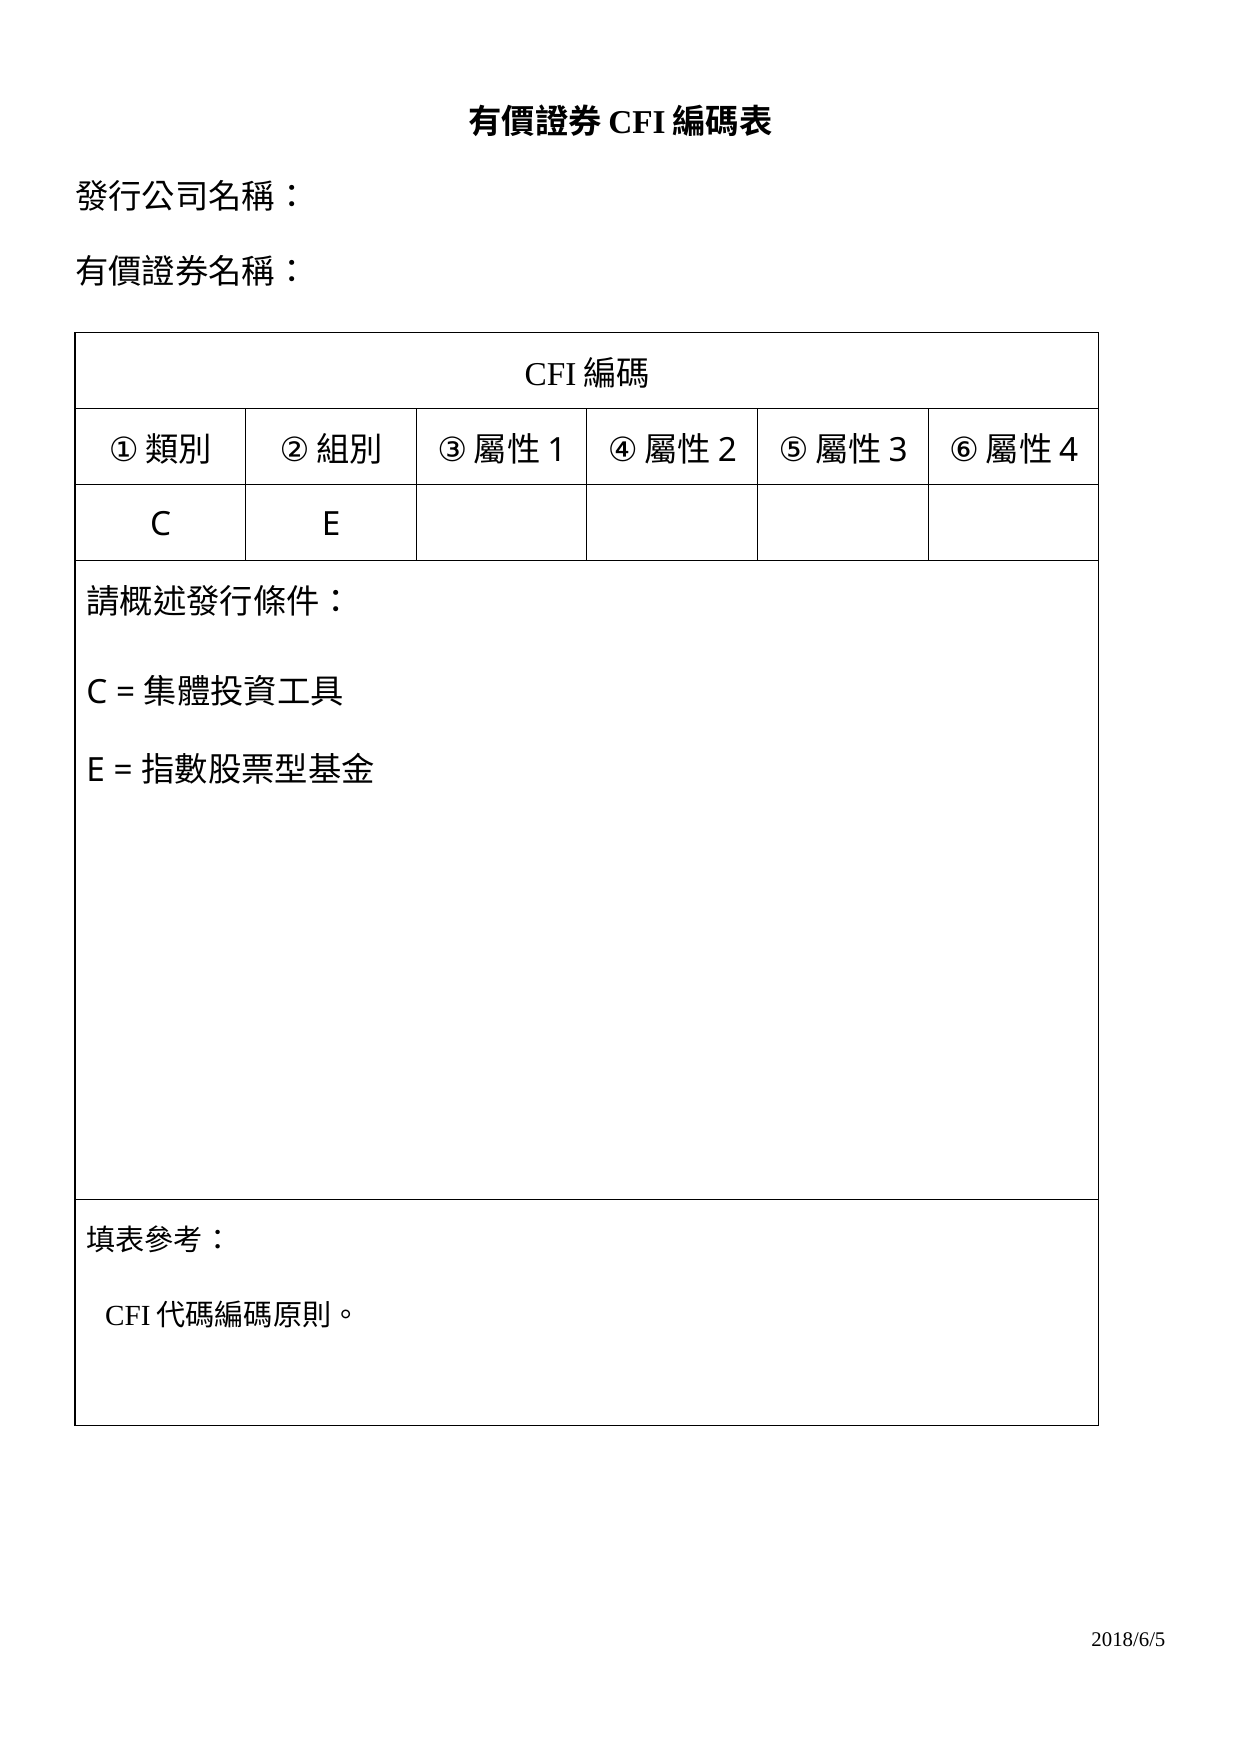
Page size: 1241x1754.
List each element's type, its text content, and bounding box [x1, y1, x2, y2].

table_cell C [76, 485, 245, 560]
table_cell ⑤屬性3 [758, 409, 928, 484]
table_cell ①類別 [76, 409, 245, 484]
table_cell ③屬性1 [417, 409, 586, 484]
table_cell [758, 485, 928, 560]
table_cell 填表參考： CFI代碼編碼原則。 [76, 1200, 1098, 1425]
table_header CFI編碼 [76, 333, 1098, 408]
table_cell E [246, 485, 416, 560]
text 發行公司名稱： [75, 157, 1165, 232]
table_cell ②組別 [246, 409, 416, 484]
table_cell [929, 485, 1098, 560]
table_cell [587, 485, 757, 560]
text 有價證券名稱： [75, 232, 1165, 307]
text 有價證券CFI編碼表 [75, 82, 1165, 157]
table_cell [417, 485, 586, 560]
table_cell ④屬性2 [587, 409, 757, 484]
table_cell ⑥屬性4 [929, 409, 1098, 484]
table_cell 請概述發行條件： C = 集體投資工具 E = 指數股票型基金 [76, 561, 1098, 1199]
